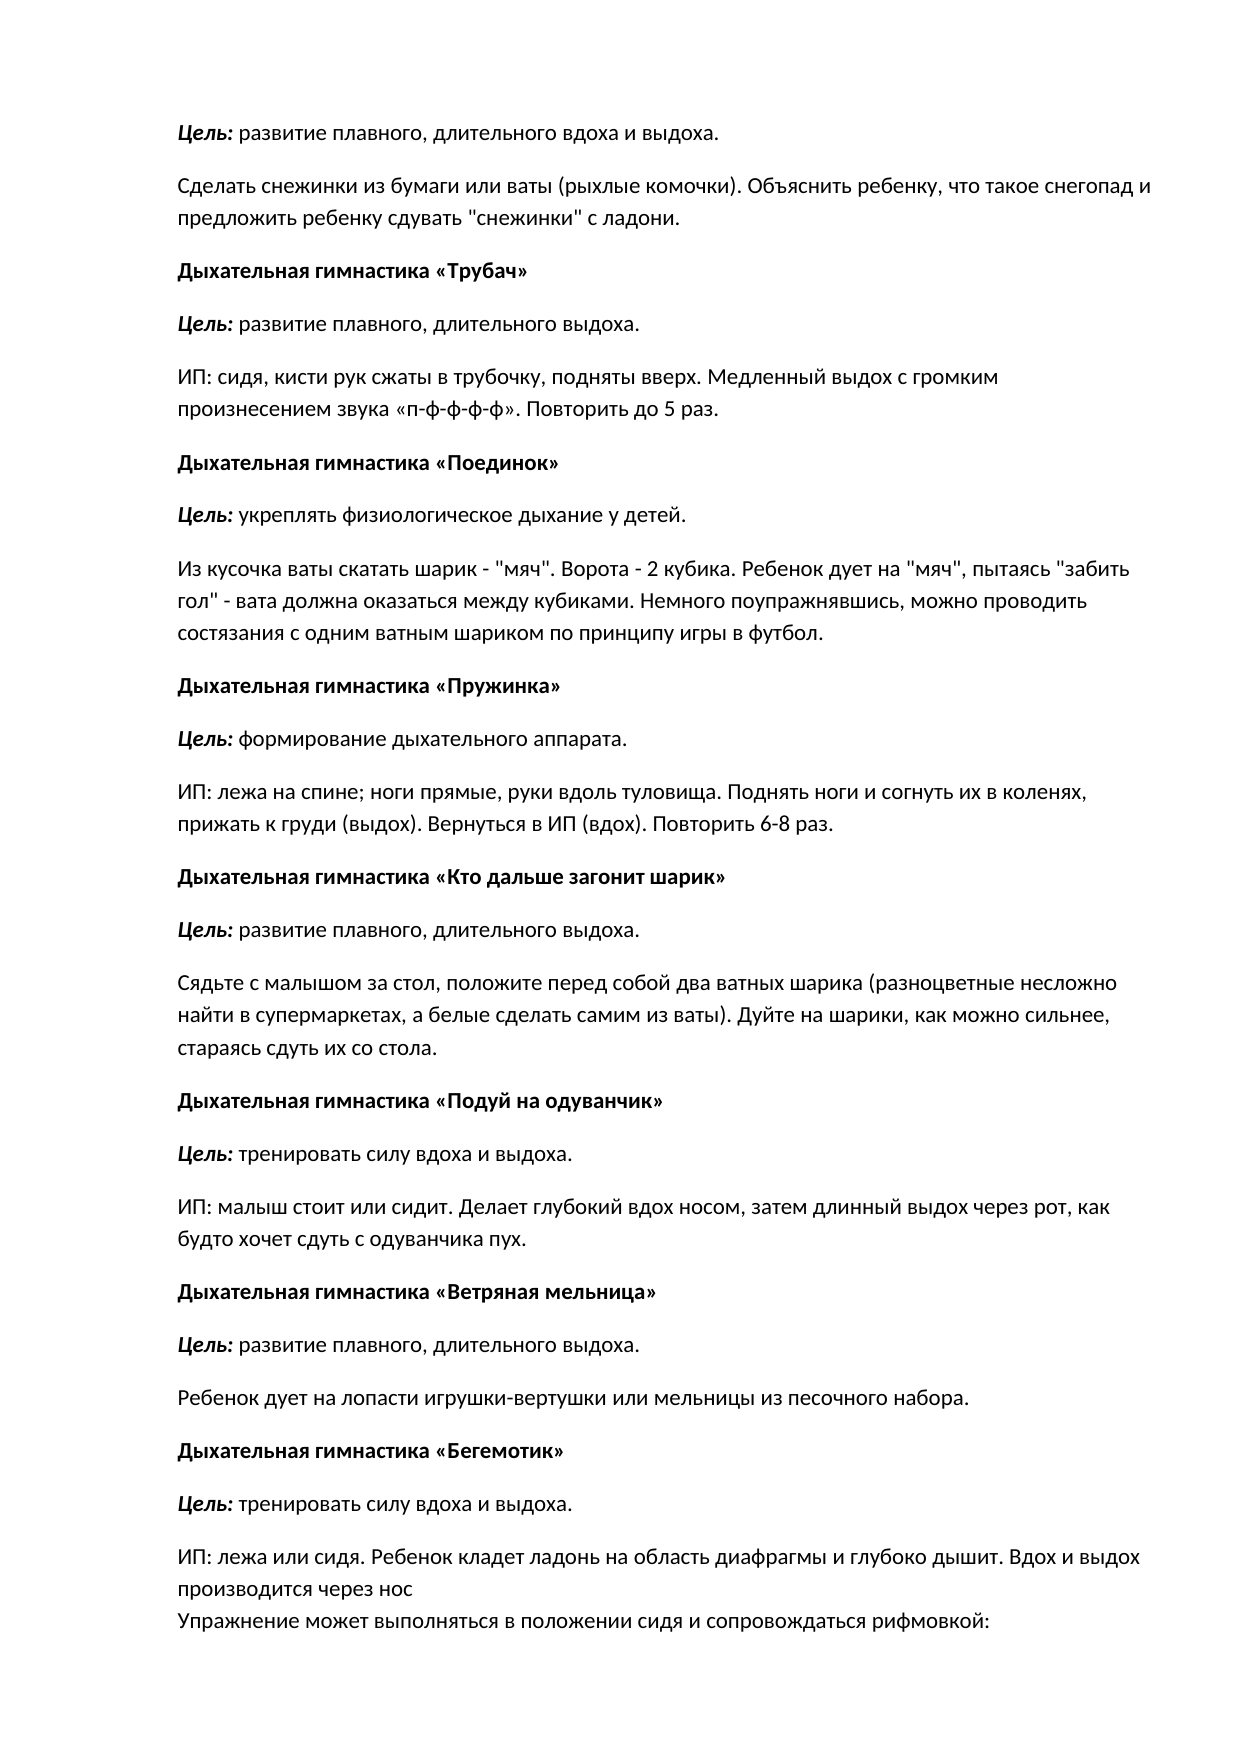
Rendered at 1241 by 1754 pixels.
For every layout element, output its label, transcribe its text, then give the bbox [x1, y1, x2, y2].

text Цель: укреплять физиологическое дыхание у детей. [177, 501, 1152, 529]
text Ребенок дует на лопасти игрушки-вертушки или мельницы из песочного набора. [177, 1383, 1152, 1411]
text Дыхательная гимнастика «Ветряная мельница» [177, 1277, 1152, 1305]
text Дыхательная гимнастика «Трубач» [177, 256, 1152, 284]
text ИП: лежа на спине; ноги прямые, руки вдоль туловища. Поднять ноги и согнуть их в коленях, прижать к груди (выдох). Вернуться в ИП (вдох). Повторить 6-8 раз. [177, 777, 1152, 837]
text ИП: малыш стоит или сидит. Делает глубокий вдох носом, затем длинный выдох через рот, как будто хочет сдуть с одуванчика пух. [177, 1192, 1152, 1252]
text Дыхательная гимнастика «Кто дальше загонит шарик» [177, 862, 1152, 890]
text ИП: сидя, кисти рук сжаты в трубочку, подняты вверх. Медленный выдох с громким произнесением звука «п-ф-ф-ф-ф». Повторить до 5 раз. [177, 362, 1152, 423]
text Цель: развитие плавного, длительного вдоха и выдоха. [177, 118, 1152, 146]
text ИП: лежа или сидя. Ребенок кладет ладонь на область диафрагмы и глубоко дышит. Вдох и выдох производится через нос Упражнение может выполняться в положении сидя и сопровождаться рифмовкой: [177, 1542, 1152, 1634]
text Цель: развитие плавного, длительного выдоха. [177, 1330, 1152, 1358]
text Цель: тренировать силу вдоха и выдоха. [177, 1489, 1152, 1517]
text Дыхательная гимнастика «Подуй на одуванчик» [177, 1086, 1152, 1114]
text Цель: тренировать силу вдоха и выдоха. [177, 1139, 1152, 1167]
text Из кусочка ваты скатать шарик - "мяч". Ворота - 2 кубика. Ребенок дует на "мяч", пытаясь "забить гол" - вата должна оказаться между кубиками. Немного поупражнявшись, можно проводить состязания с одним ватным шариком по принципу игры в футбол. [177, 554, 1152, 646]
text Дыхательная гимнастика «Поединок» [177, 448, 1152, 476]
text Сядьте с малышом за стол, положите перед собой два ватных шарика (разноцветные несложно найти в супермаркетах, а белые сделать самим из ваты). Дуйте на шарики, как можно сильнее, стараясь сдуть их со стола. [177, 968, 1152, 1061]
text Сделать снежинки из бумаги или ваты (рыхлые комочки). Объяснить ребенку, что такое снегопад и предложить ребенку сдувать "снежинки" с ладони. [177, 171, 1152, 231]
text Цель: развитие плавного, длительного выдоха. [177, 309, 1152, 337]
text Дыхательная гимнастика «Пружинка» [177, 671, 1152, 699]
text Цель: формирование дыхательного аппарата. [177, 724, 1152, 752]
text Цель: развитие плавного, длительного выдоха. [177, 915, 1152, 943]
text Дыхательная гимнастика «Бегемотик» [177, 1436, 1152, 1464]
